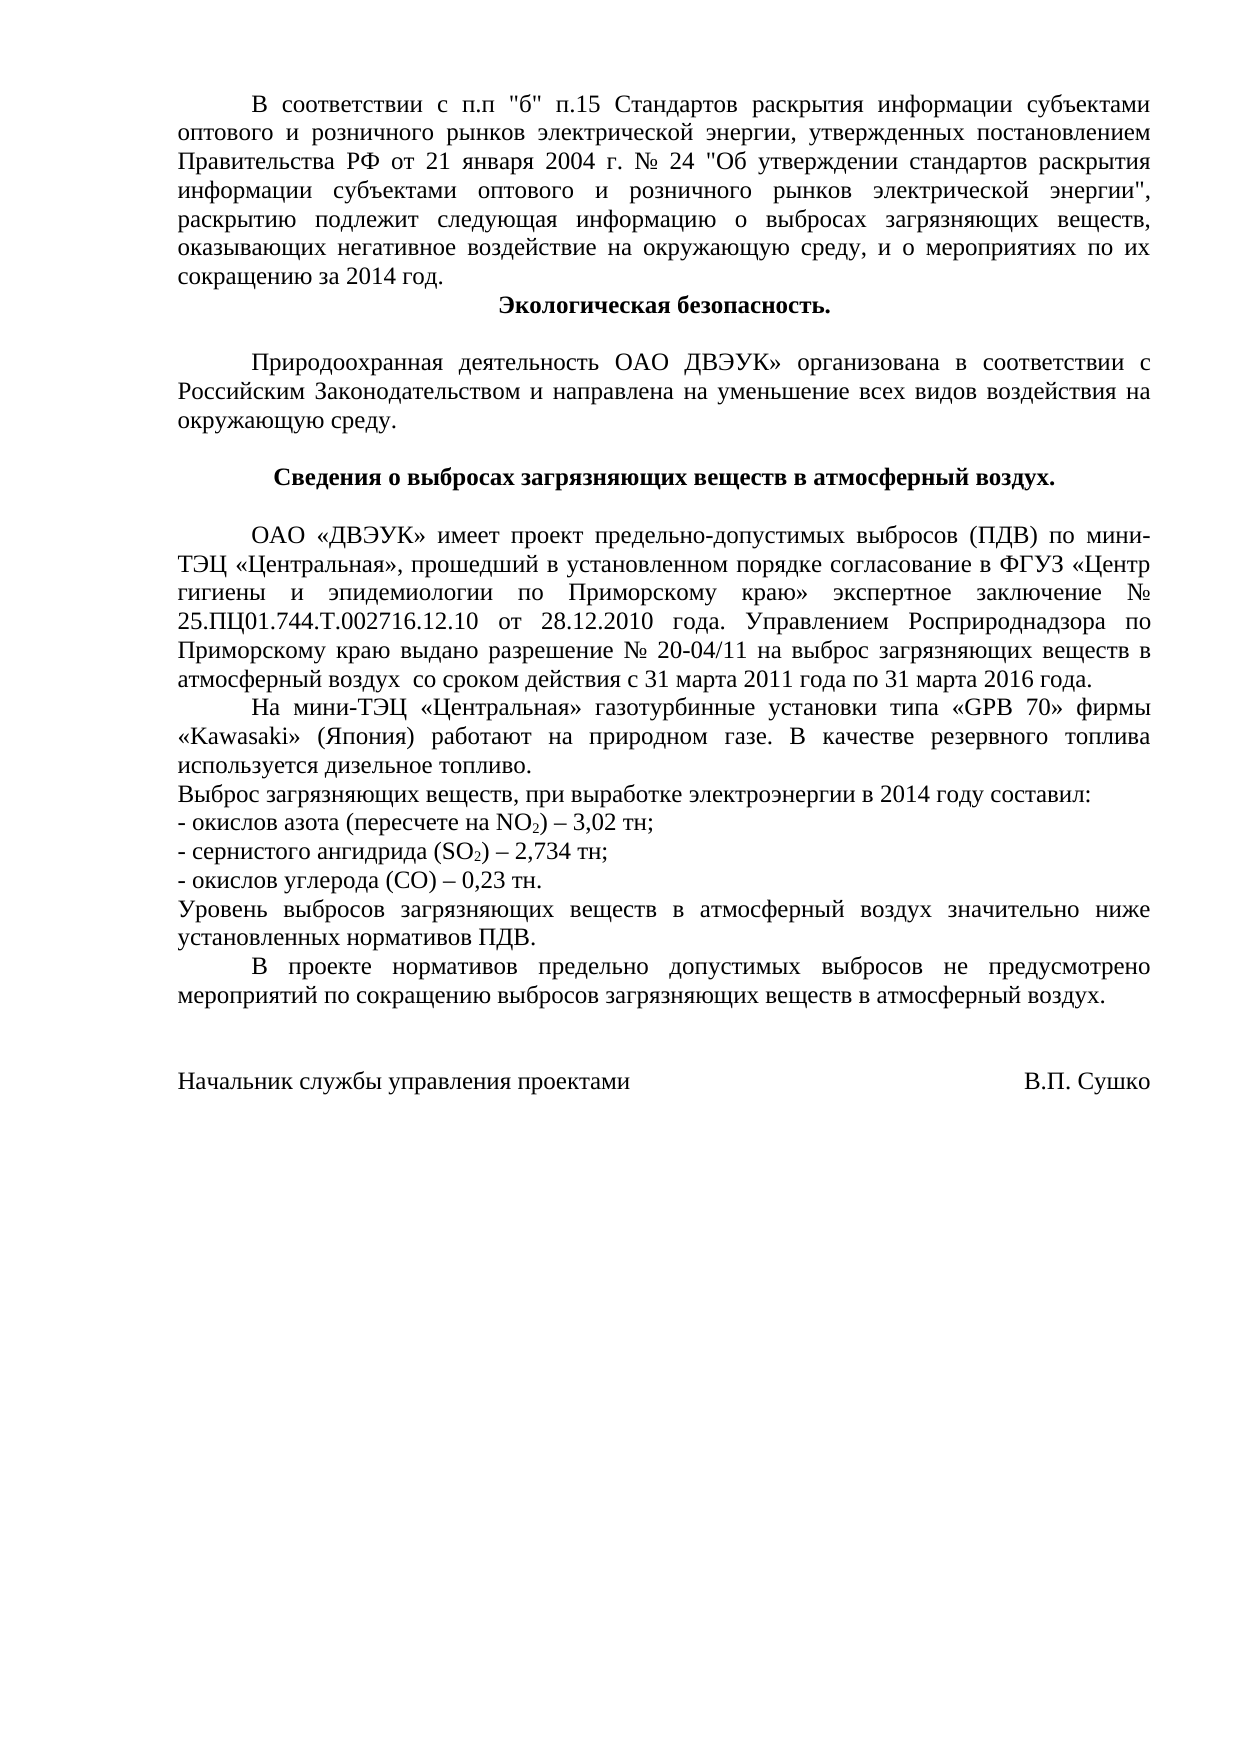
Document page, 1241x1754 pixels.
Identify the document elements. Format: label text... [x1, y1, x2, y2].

text - сернистого ангидрида (SO2) – 2,734 тн; [177, 836, 1152, 865]
text Начальник службы управления проектами В.П. Сушко [177, 1066, 1152, 1095]
text На мини-ТЭЦ «Центральная» газотурбинные установки типа «GPB 70» фирмы «Kawasaki» (Япония) работают на природном газе. В качестве резервного топлива используется дизельное топливо. [177, 692, 1152, 779]
text В проекте нормативов предельно допустимых выбросов не предусмотрено мероприятий по сокращению выбросов загрязняющих веществ в атмосферный воздух. [177, 951, 1152, 1009]
text Экологическая безопасность. [177, 290, 1152, 319]
text Выброс загрязняющих веществ, при выработке электроэнергии в 2014 году составил: [177, 779, 1152, 807]
text Уровень выбросов загрязняющих веществ в атмосферный воздух значительно ниже установленных нормативов ПДВ. [177, 894, 1152, 951]
text В соответствии с п.п "б" п.15 Стандартов раскрытия информации субъектами оптового и розничного рынков электрической энергии, утвержденных постановлением Правительства РФ от 21 января 2004 г. № 24 "Об утверждении стандартов раскрытия информации субъектами оптового и розничного рынков электрической энергии", раскрытию подлежит следующая информацию о выбросах загрязняющих веществ, оказывающих негативное воздействие на окружающую среду, и о мероприятиях по их сокращению за 2014 год. [177, 89, 1152, 290]
text - окислов азота (пересчете на NO2) – 3,02 тн; [177, 807, 1152, 836]
text ОАО «ДВЭУК» имеет проект предельно-допустимых выбросов (ПДВ) по мини-ТЭЦ «Центральная», прошедший в установленном порядке согласование в ФГУЗ «Центр гигиены и эпидемиологии по Приморскому краю» экспертное заключение № 25.ПЦ01.744.Т.002716.12.10 от 28.12.2010 года. Управлением Росприроднадзора по Приморскому краю выдано разрешение № 20-04/11 на выброс загрязняющих веществ в атмосферный воздух со сроком действия с 31 марта 2011 года по 31 марта 2016 года. [177, 520, 1152, 692]
text Сведения о выбросах загрязняющих веществ в атмосферный воздух. [177, 462, 1152, 491]
text - окислов углерода (CO) – 0,23 тн. [177, 865, 1152, 894]
text Природоохранная деятельность ОАО ДВЭУК» организована в соответствии с Российским Законодательством и направлена на уменьшение всех видов воздействия на окружающую среду. [177, 347, 1152, 434]
